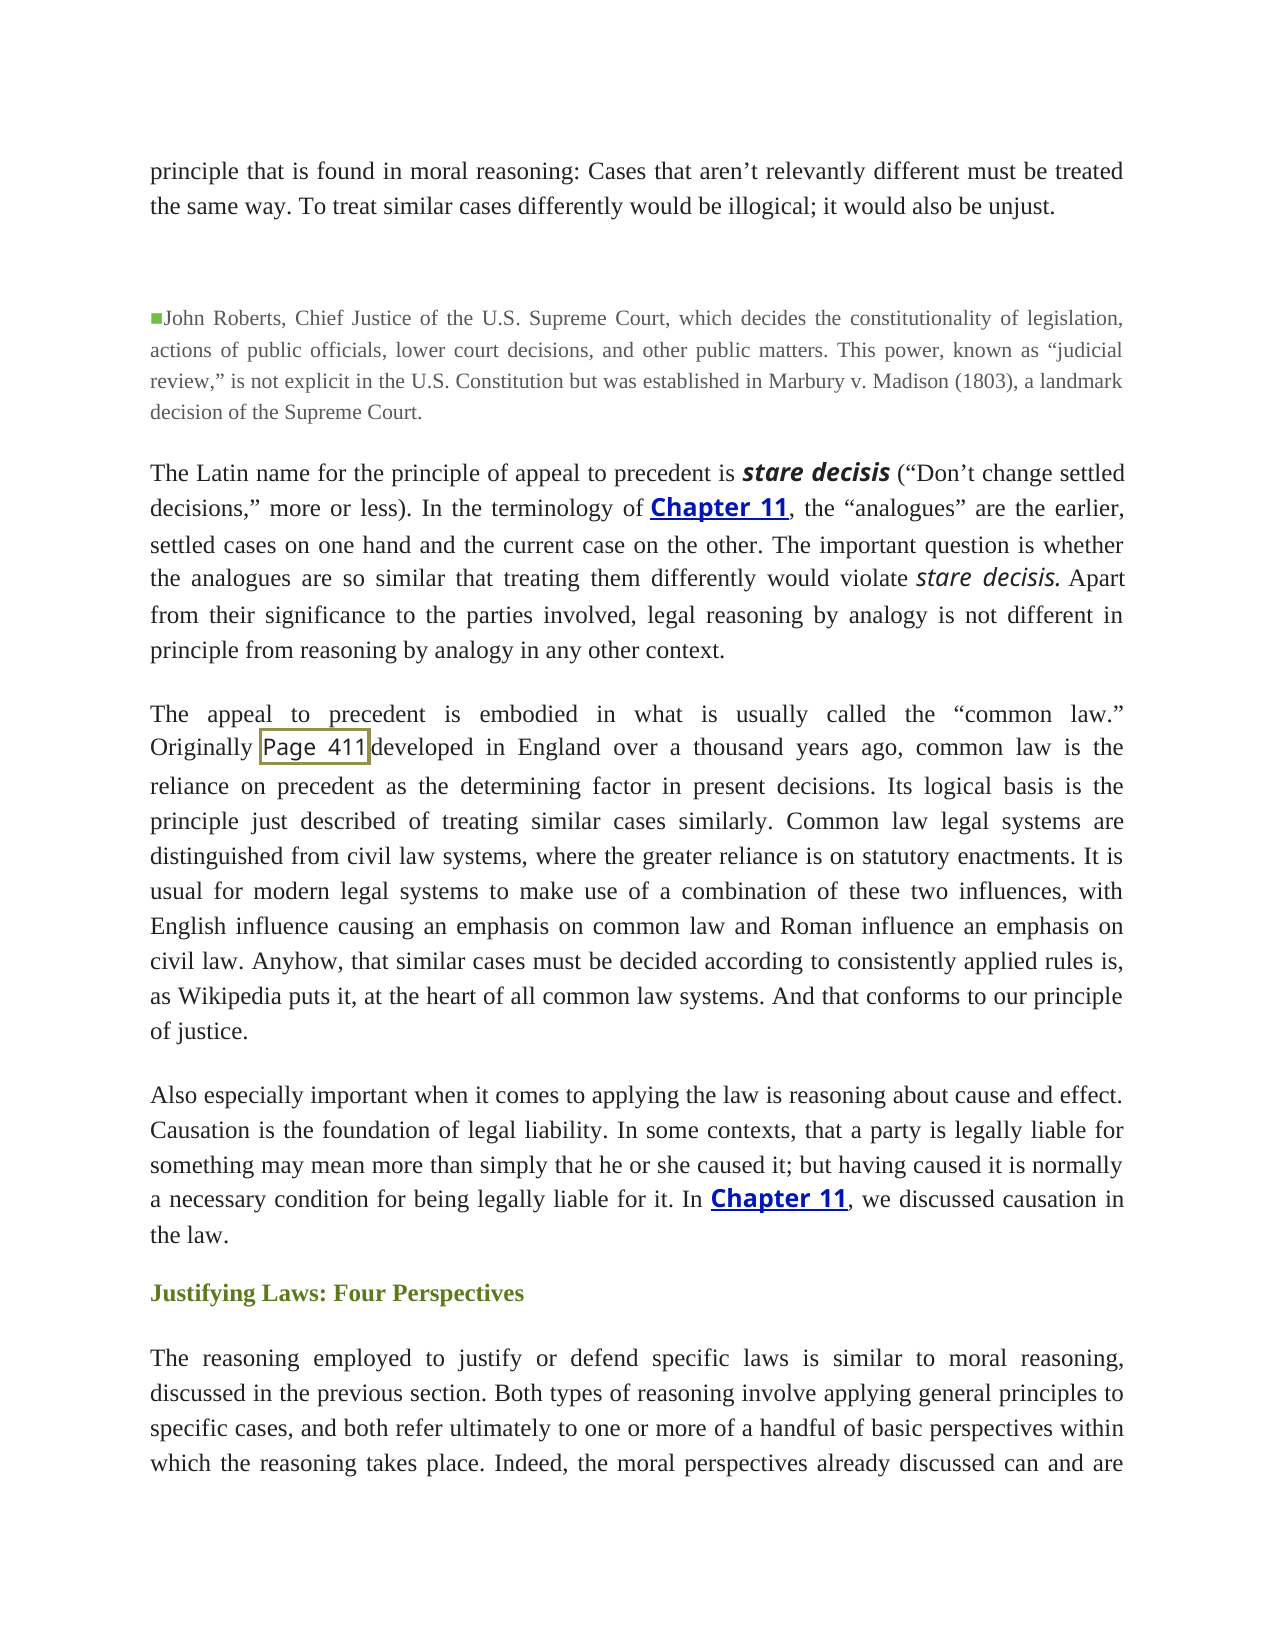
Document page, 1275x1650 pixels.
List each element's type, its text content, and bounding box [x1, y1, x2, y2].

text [150, 1336, 1125, 1476]
text Justifying Laws: Four Perspectives [150, 1278, 1125, 1307]
text The appeal to precedent is embodied in what is usually called the “common law.” Originally Page 411developed in England over a thousand years ago, common law is the reliance on precedent as the determining factor in present decisions. Its logical basis is the principle just described of treating similar cases similarly. Common law legal systems are distinguished from civil law systems, where the greater reliance is on statutory enactments. It is usual for modern legal systems to make use of a combination of these two influences, with English influence causing an emphasis on common law and Roman influence an emphasis on civil law. Anyhow, that similar cases must be decided according to consistently applied rules is, as Wikipedia puts it, at the heart of all common law systems. And that conforms to our principle of justice. [150, 693, 1125, 1045]
text The Latin name for the principle of appeal to precedent is stare decisis (“Don’t change settled decisions,” more or less). In the terminology of Chapter 11, the “analogues” are the earlier, settled cases on one hand and the current case on the other. The important question is whether the analogues are so similar that treating them differently would violate stare decisis. Apart from their significance to the parties involved, legal reasoning by analogy is not different in principle from reasoning by analogy in any other context. [150, 453, 1125, 663]
text ■John Roberts, Chief Justice of the U.S. Supreme Court, which decides the constitutionality of legislation, actions of public officials, lower court decisions, and other public matters. This power, known as “judicial review,” is not explicit in the U.S. Constitution but was established in Marbury v. Madison (1803), a landmark decision of the Supreme Court. [150, 299, 1125, 424]
text Also especially important when it comes to applying the law is reasoning about cause and effect. Causation is the foundation of legal liability. In some contexts, that a party is legally liable for something may mean more than simply that he or she caused it; but having caused it is normally a necessary condition for being legally liable for it. In Chapter 11, we discussed causation in the law. [150, 1074, 1125, 1249]
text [150, 150, 1125, 220]
